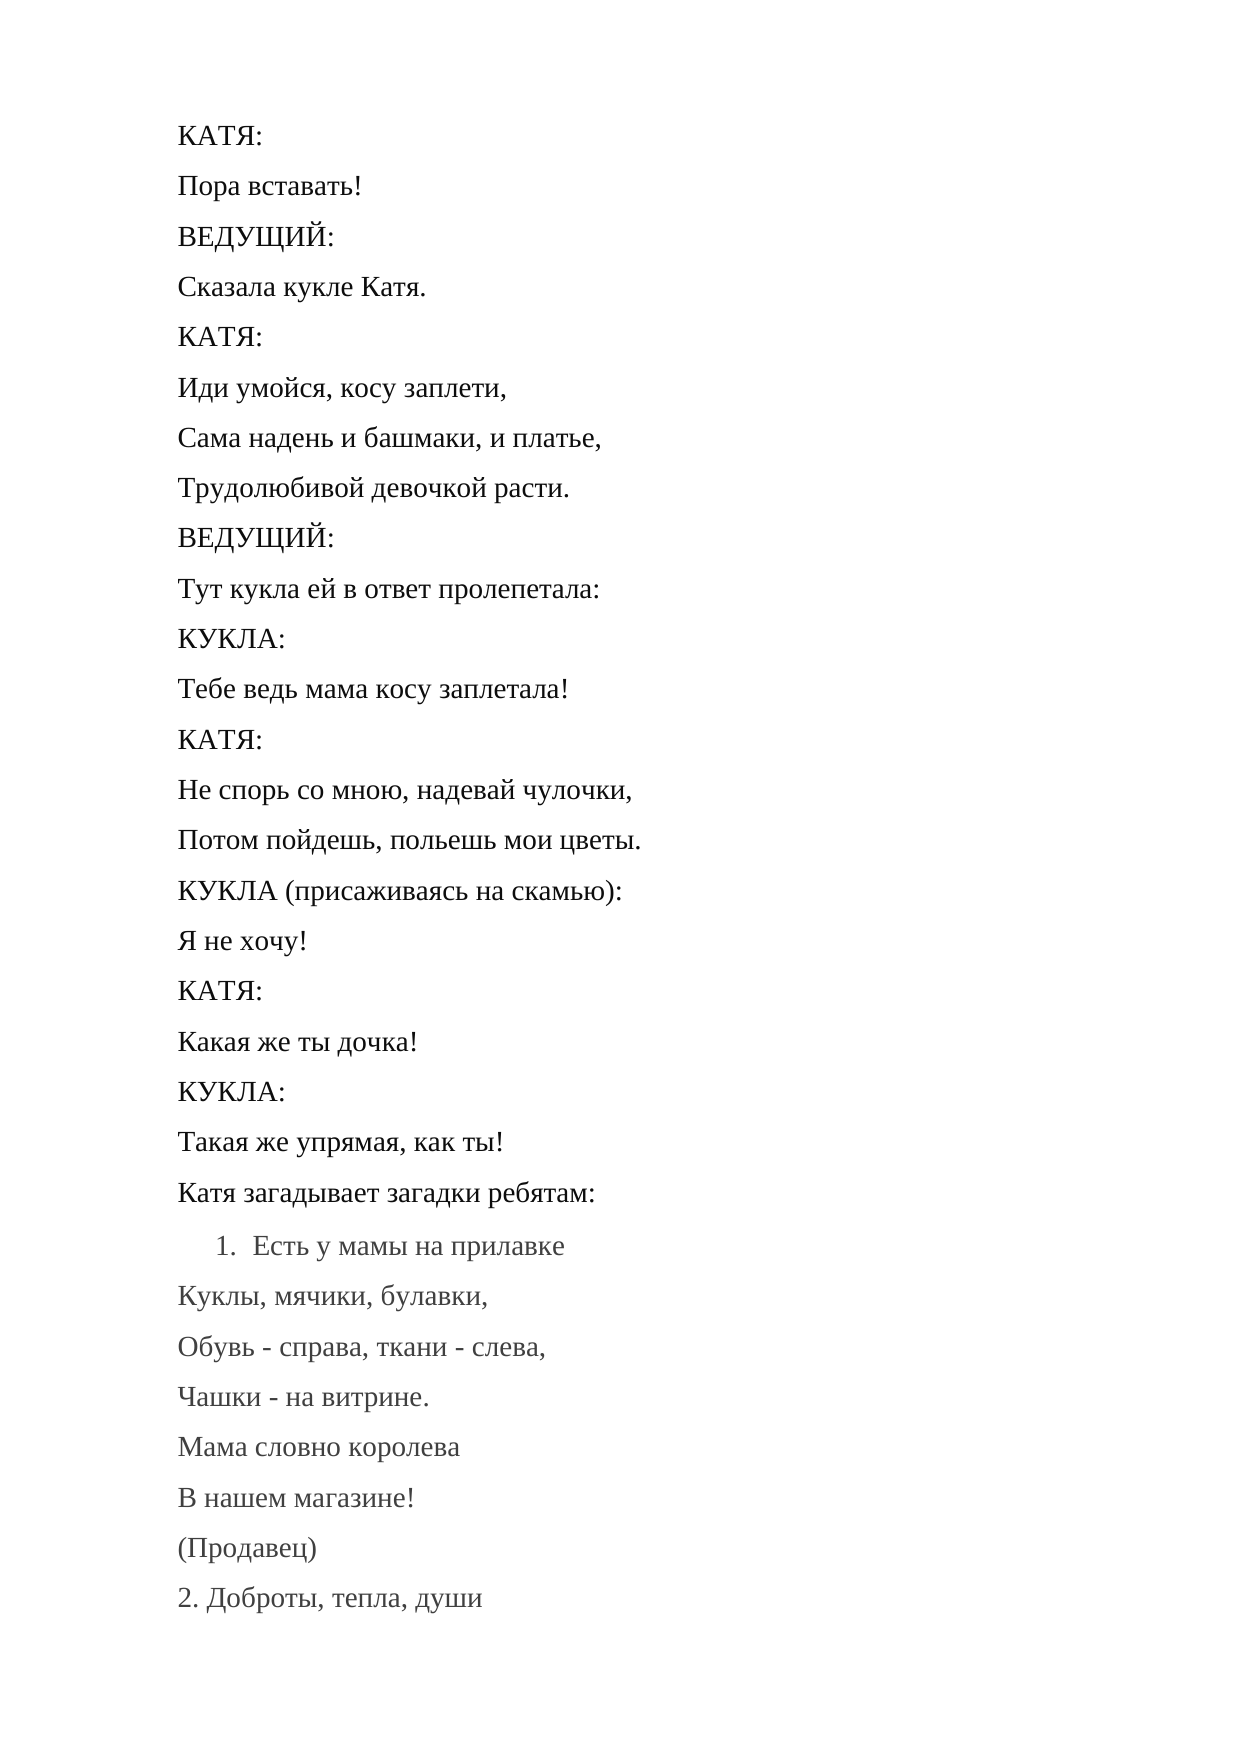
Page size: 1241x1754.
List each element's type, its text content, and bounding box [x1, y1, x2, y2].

text Катя загадывает загадки ребятам: [177, 1175, 1152, 1208]
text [177, 118, 1152, 1158]
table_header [174, 1225, 804, 1631]
